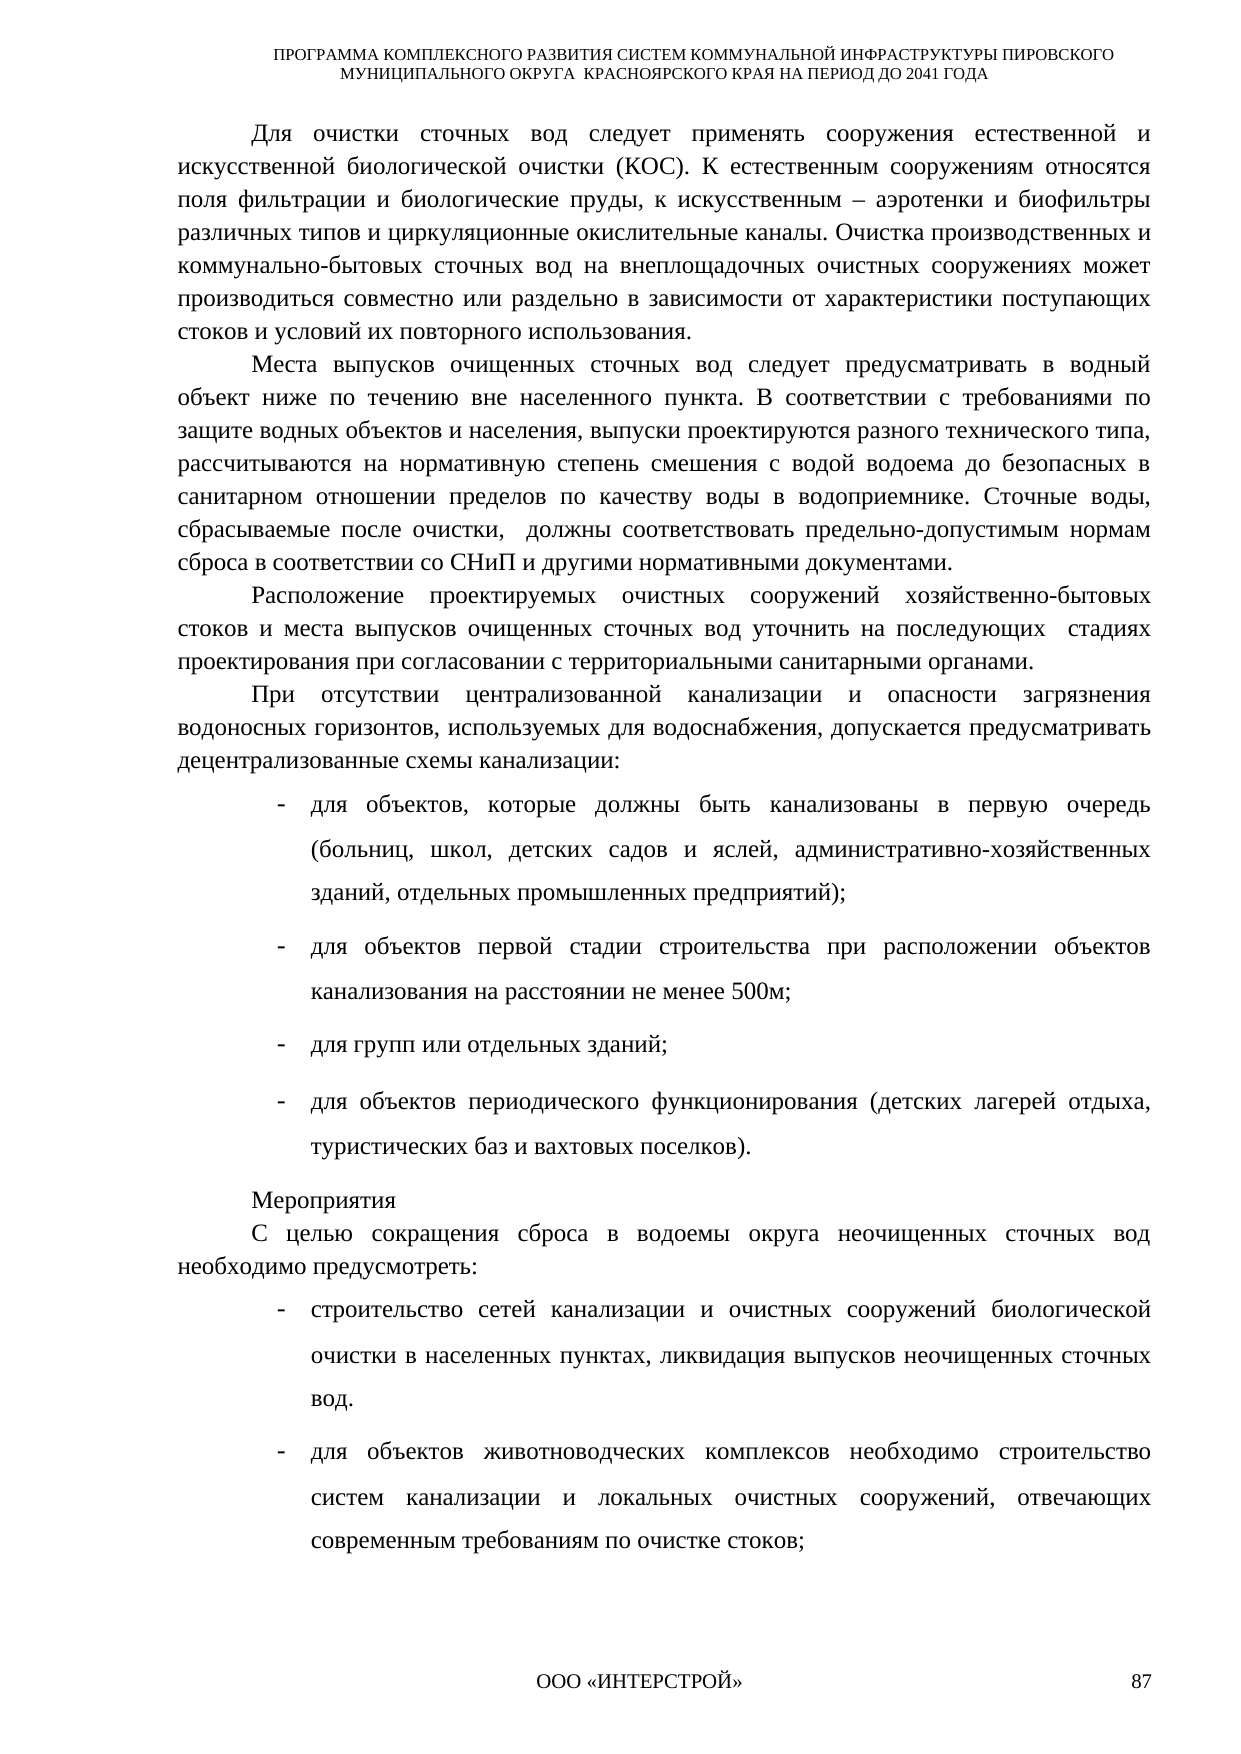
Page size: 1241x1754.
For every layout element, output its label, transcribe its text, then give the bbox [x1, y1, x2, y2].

text для объектов периодического функционирования (детских лагерей отдыха, туристических баз и вахтовых поселков). [273, 1086, 1152, 1160]
text С целью сокращения сброса в водоемы округа неочищенных сточных вод необходимо предусмотреть: [177, 1218, 1152, 1280]
text Расположение проектируемых очистных сооружений хозяйственно-бытовых стоков и места выпусков очищенных сточных вод уточнить на последующих стадиях проектирования при согласовании с территориальными санитарными органами. [177, 580, 1152, 675]
text для объектов, которые должны быть канализованы в первую очередь (больниц, школ, детских садов и яслей, административно-хозяйственных зданий, отдельных промышленных предприятий); [273, 789, 1152, 906]
text Места выпусков очищенных сточных вод следует предусматривать в водный объект ниже по течению вне населенного пункта. В соответствии с требованиями по защите водных объектов и населения, выпуски проектируются разного технического типа, рассчитываются на нормативную степень смешения с водой водоема до безопасных в санитарном отношении пределов по качеству воды в водоприемнике. Сточные воды, сбрасываемые после очистки, должны соответствовать предельно-допустимым нормам сброса в соответствии со СНиП и другими нормативными документами. [177, 349, 1152, 576]
text строительство сетей канализации и очистных сооружений биологической очистки в населенных пунктах, ликвидация выпусков неочищенных сточных вод. [273, 1294, 1152, 1412]
text для групп или отдельных зданий; [273, 1029, 1152, 1060]
text При отсутствии централизованной канализации и опасности загрязнения водоносных горизонтов, используемых для водоснабжения, допускается предусматривать децентрализованные схемы канализации: [177, 679, 1152, 774]
text для объектов первой стадии строительства при расположении объектов канализования на расстоянии не менее 500м; [273, 931, 1152, 1005]
text Мероприятия [177, 1185, 1152, 1214]
text Для очистки сточных вод следует применять сооружения естественной и искусственной биологической очистки (КОС). К естественным сооружениям относятся поля фильтрации и биологические пруды, к искусственным – аэротенки и биофильтры различных типов и циркуляционные окислительные каналы. Очистка производственных и коммунально-бытовых сточных вод на внеплощадочных очистных сооружениях может производиться совместно или раздельно в зависимости от характеристики поступающих стоков и условий их повторного использования. [177, 118, 1152, 345]
text для объектов животноводческих комплексов необходимо строительство систем канализации и локальных очистных сооружений, отвечающих современным требованиям по очистке стоков; [273, 1436, 1152, 1553]
